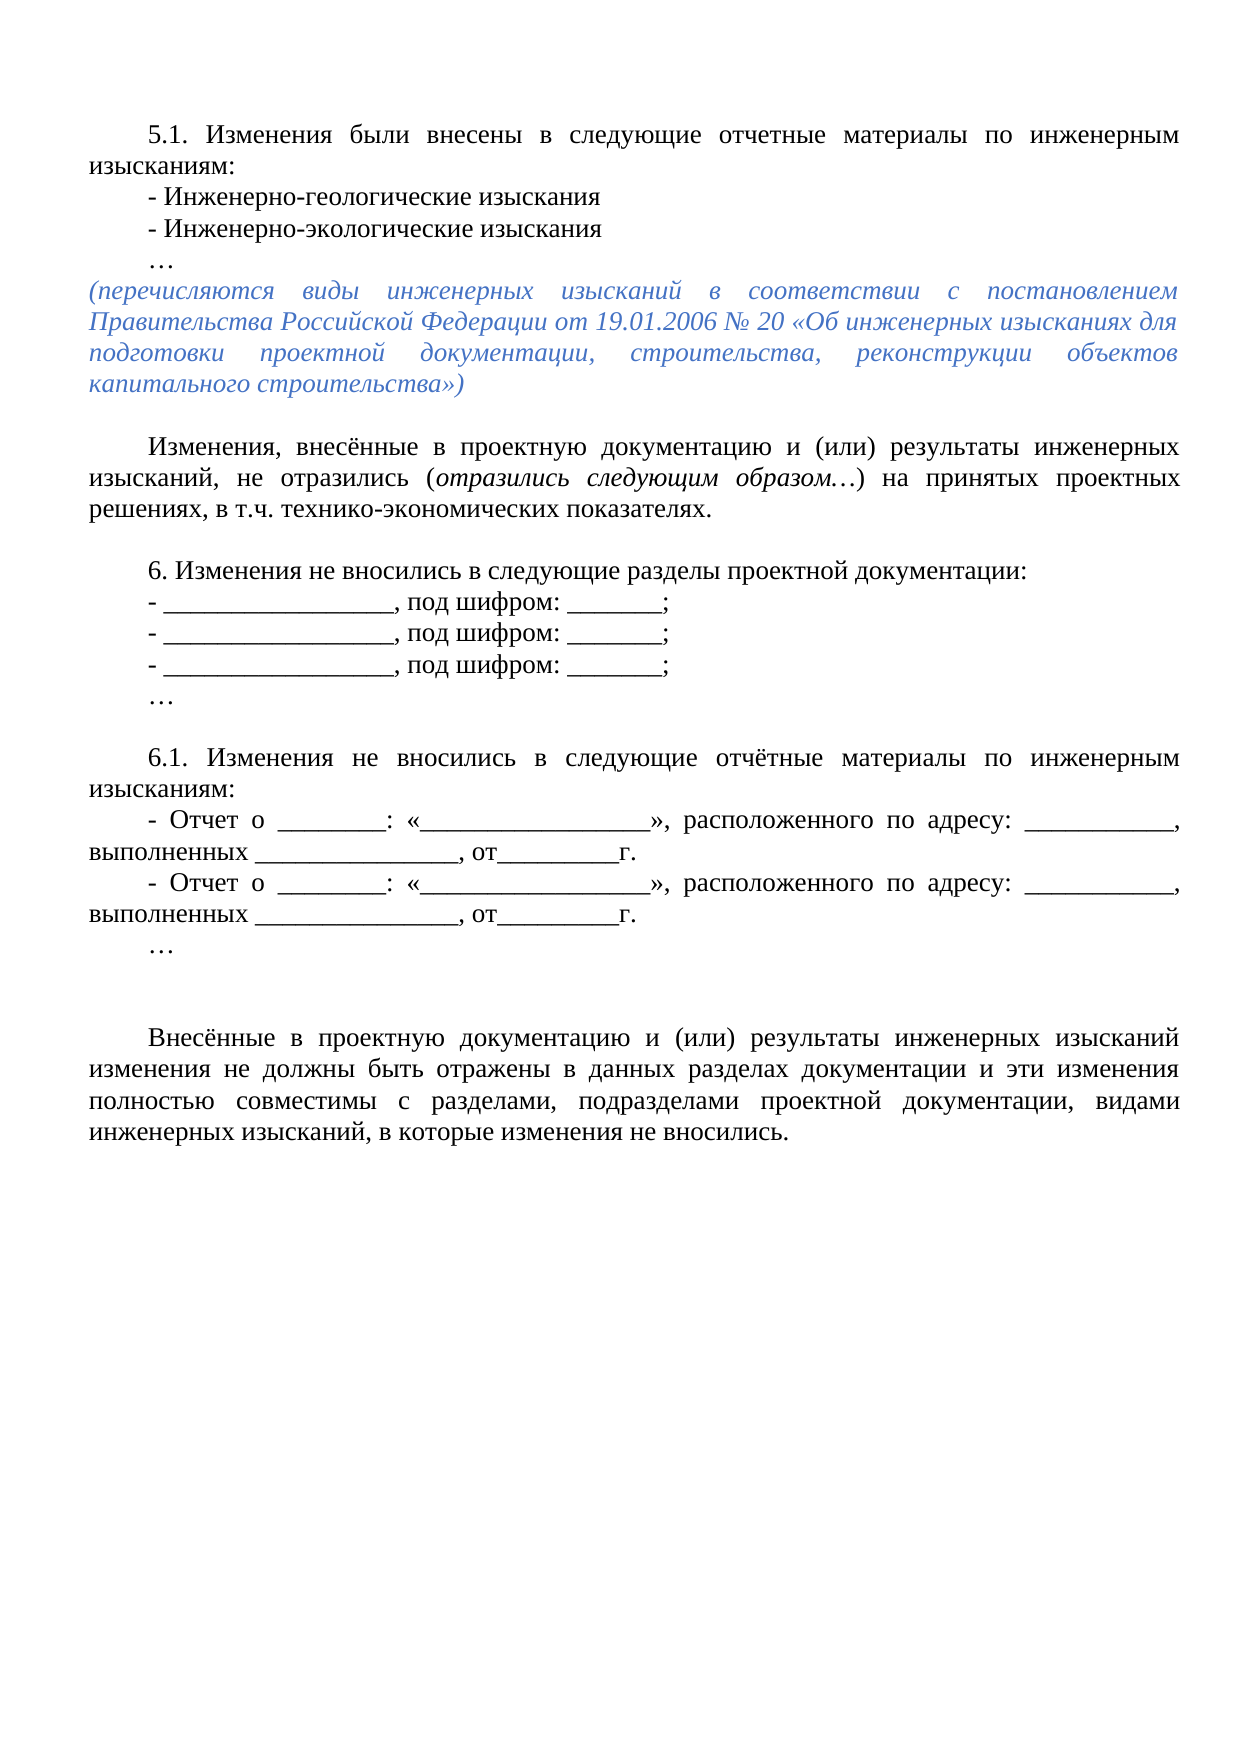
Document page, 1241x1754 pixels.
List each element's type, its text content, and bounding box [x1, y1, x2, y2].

list - Инженерно-геологические изыскания [89, 181, 1181, 212]
list - Инженерно-экологические изыскания [89, 212, 1181, 243]
list 6.1. Изменения не вносились в следующие отчётные материалы по инженерным изысканиям: [89, 741, 1181, 803]
text - Отчет о ________: «_________________», расположенного по адресу: ___________, выполненных _______________, от_________г. [89, 866, 1181, 928]
list … [89, 243, 1181, 274]
text … [89, 928, 1181, 959]
list - _________________, под шифром: _______; [89, 585, 1181, 617]
list 5.1. Изменения были внесены в следующие отчетные материалы по инженерным изысканиям: [89, 118, 1181, 181]
list (перечисляются виды инженерных изысканий в соответствии с постановлением Правительства Российской Федерации от 19.01.2006 № 20 «Об инженерных изысканиях для подготовки проектной документации, строительства, реконструкции объектов капитального строительства») [89, 274, 1181, 398]
list - _________________, под шифром: _______; [89, 617, 1181, 648]
text Внесённые в проектную документацию и (или) результаты инженерных изысканий изменения не должны быть отражены в данных разделах документации и эти изменения полностью совместимы с разделами, подразделами проектной документации, видами инженерных изысканий, в которые изменения не вносились. [89, 1021, 1181, 1146]
list Изменения, внесённые в проектную документацию и (или) результаты инженерных изысканий, не отразились (отразились следующим образом…) на принятых проектных решениях, в т.ч. технико-экономических показателях. [89, 430, 1181, 523]
list 6. Изменения не вносились в следующие разделы проектной документации: [89, 554, 1181, 585]
list - _________________, под шифром: _______; [89, 648, 1181, 679]
list … [89, 679, 1181, 710]
text - Отчет о ________: «_________________», расположенного по адресу: ___________, выполненных _______________, от_________г. [89, 803, 1181, 866]
